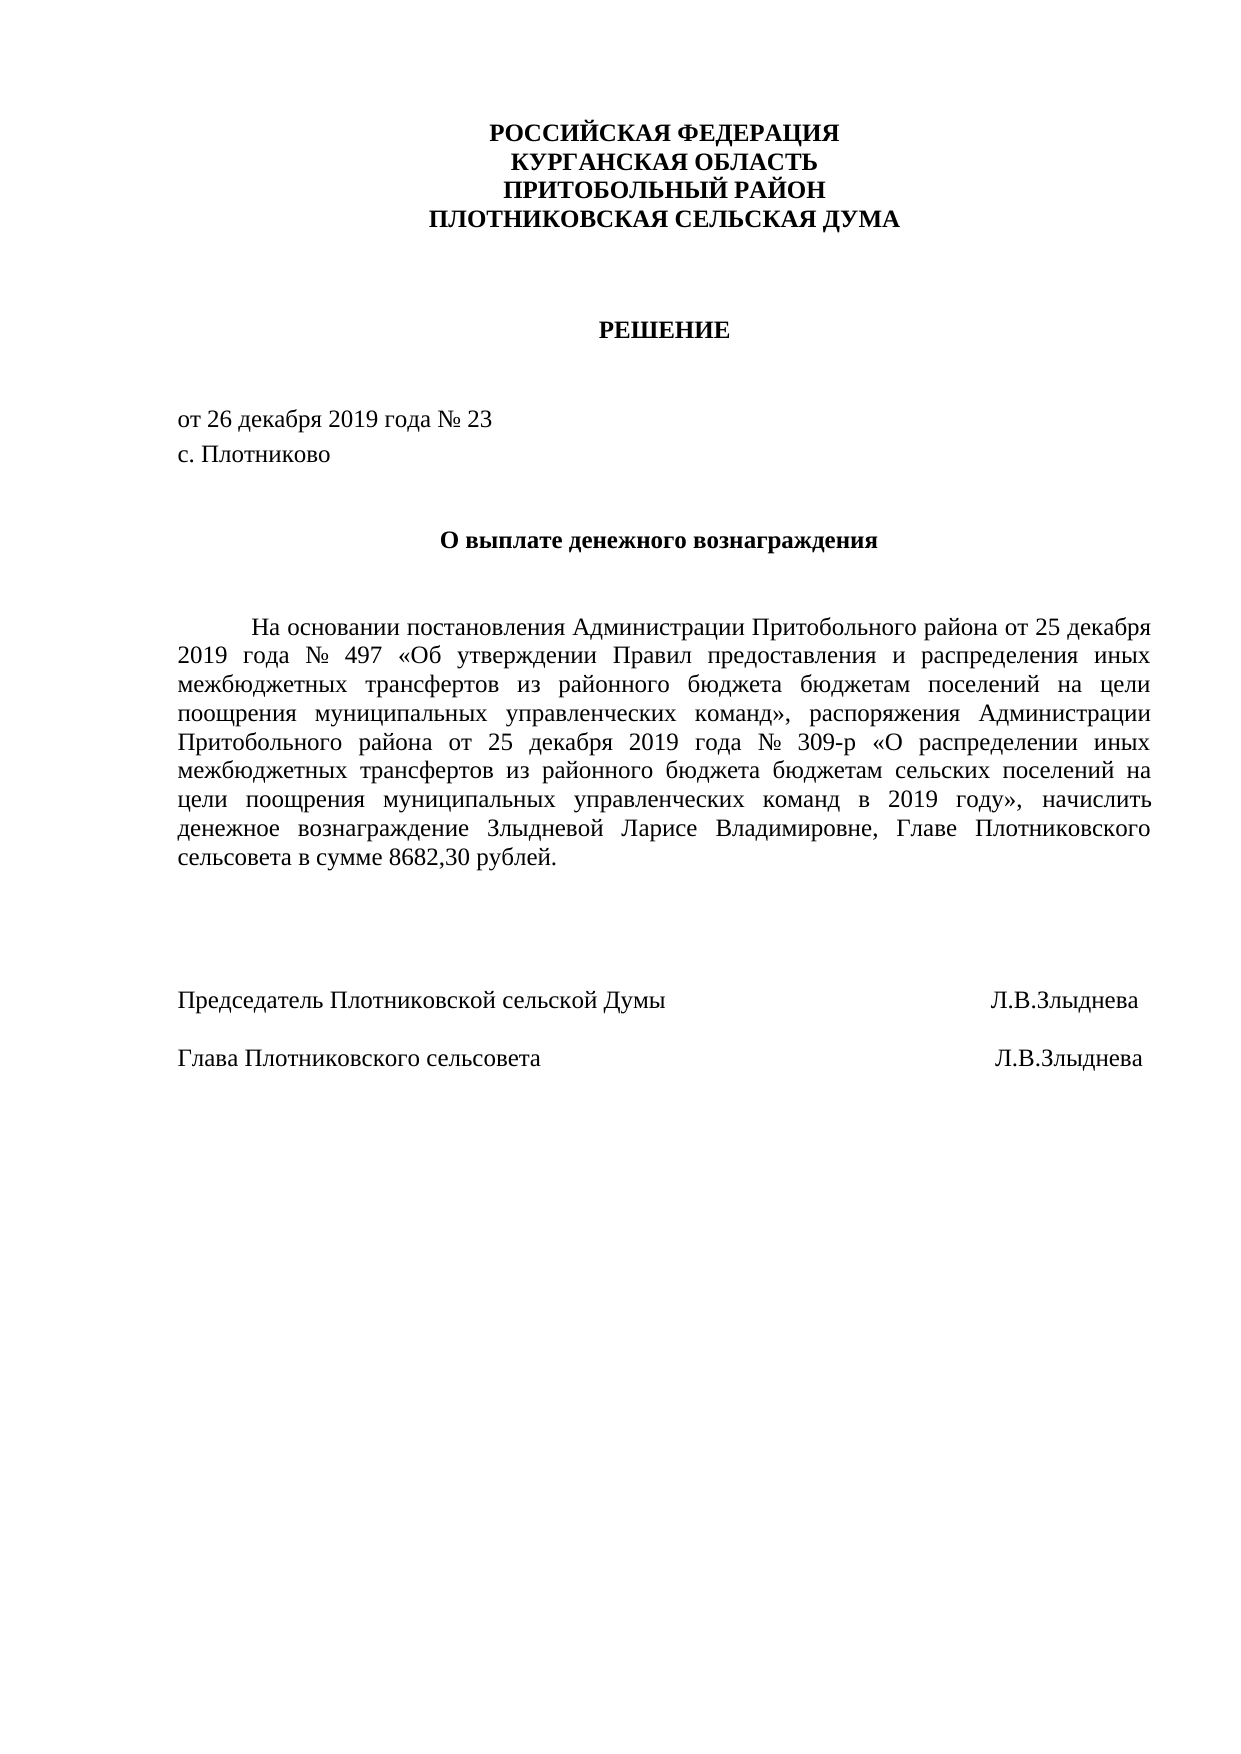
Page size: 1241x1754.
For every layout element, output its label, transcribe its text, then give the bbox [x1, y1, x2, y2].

text На основании постановления Администрации Притобольного района от 25 декабря 2019 года № 497 «Об утверждении Правил предоставления и распределения иных межбюджетных трансфертов из районного бюджета бюджетам поселений на цели поощрения муниципальных управленческих команд», распоряжения Администрации Притобольного района от 25 декабря 2019 года № 309-р «О распределении иных межбюджетных трансфертов из районного бюджета бюджетам сельских поселений на цели поощрения муниципальных управленческих команд в 2019 году», начислить денежное вознаграждение Злыдневой Ларисе Владимировне, Главе Плотниковского сельсовета в сумме 8682,30 рублей. [177, 612, 1152, 871]
text РОССИЙСКАЯ ФЕДЕРАЦИЯ [177, 118, 1152, 147]
text КУРГАНСКАЯ ОБЛАСТЬ [177, 147, 1152, 176]
text с. Плотниково [177, 439, 1152, 468]
text ПРИТОБОЛЬНЫЙ РАЙОН ПЛОТНИКОВСКАЯ СЕЛЬСКАЯ ДУМА [177, 176, 1152, 233]
text Председатель Плотниковской сельской Думы Л.В.Злыднева [177, 986, 1152, 1014]
text Глава Плотниковского сельсовета Л.В.Злыднева [177, 1043, 1152, 1072]
subtitle РЕШЕНИЕ [177, 316, 1152, 344]
subtitle от 26 декабря 2019 года № 23 [177, 404, 1152, 433]
table_header О выплате денежного вознаграждения [166, 526, 1152, 554]
